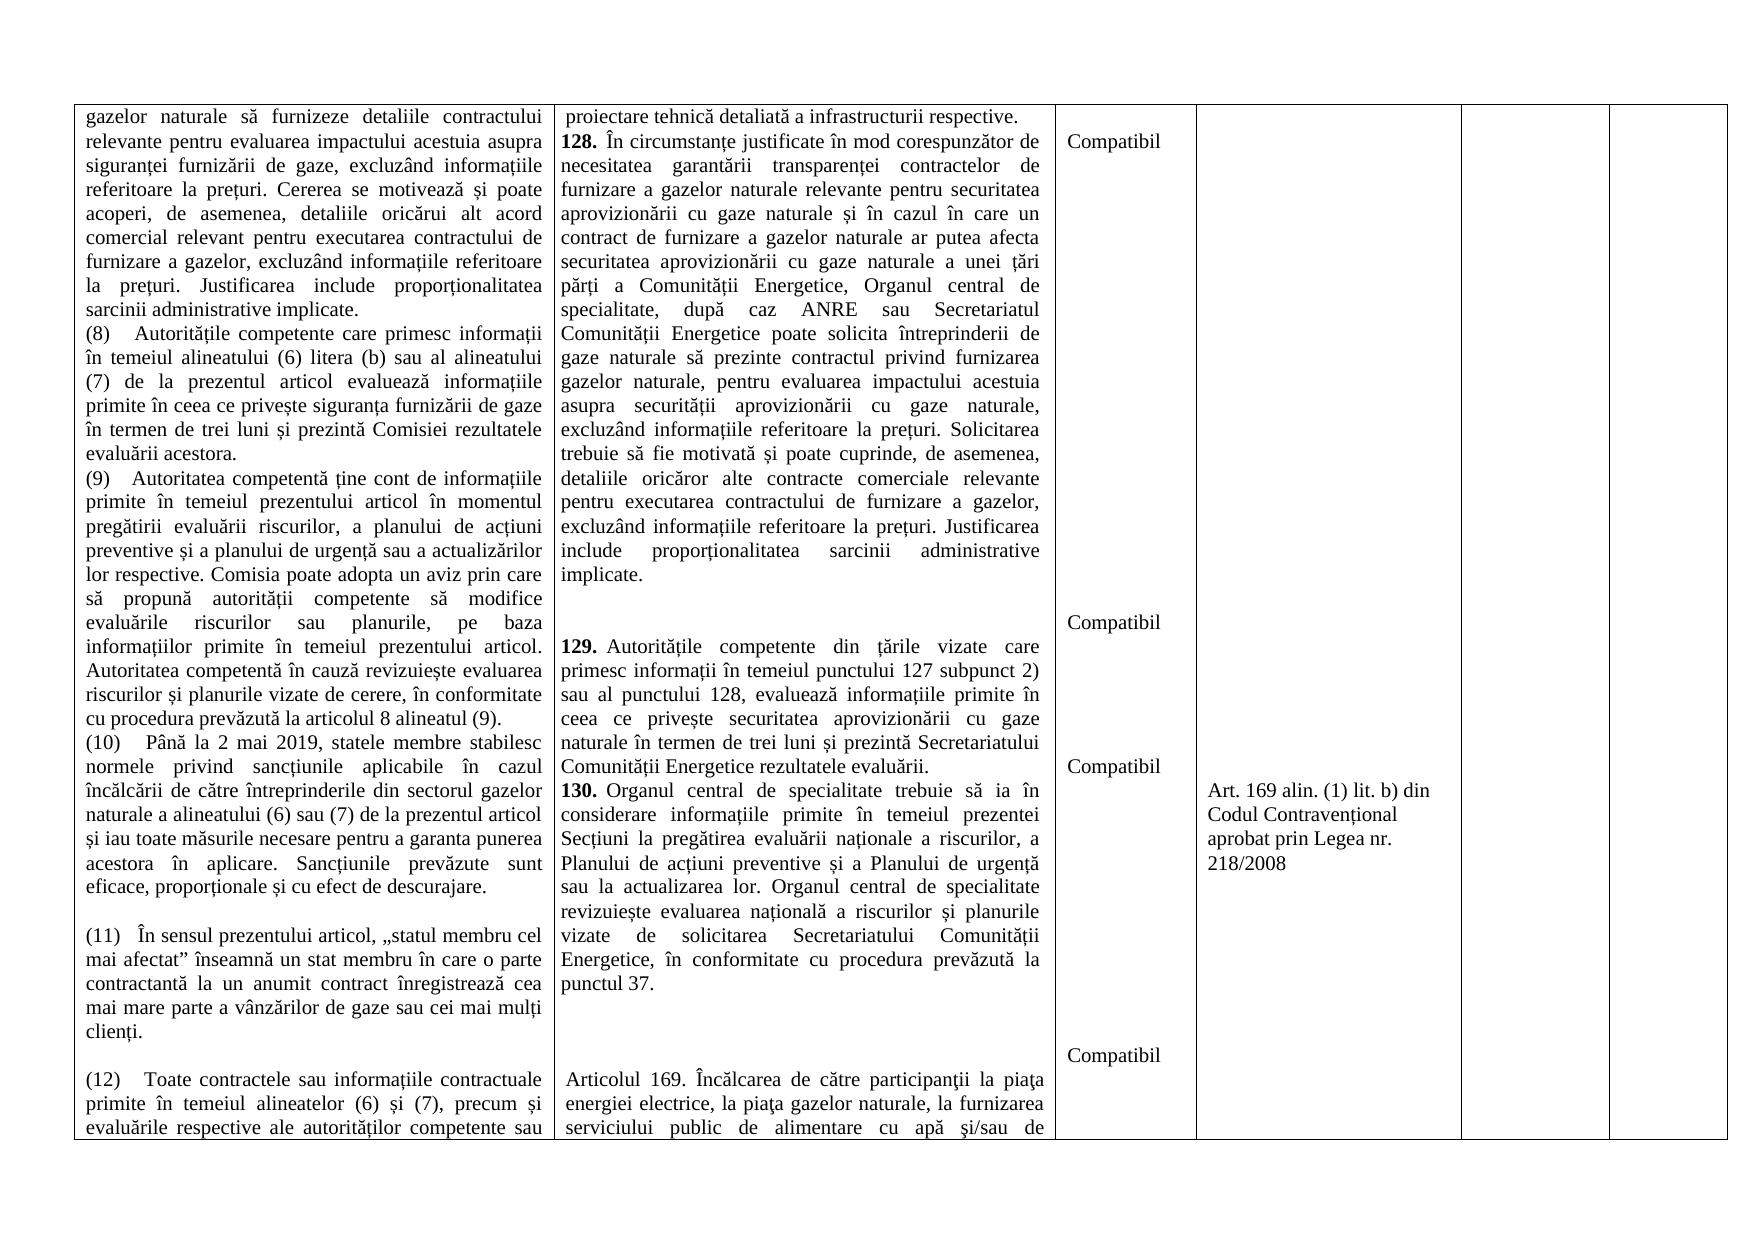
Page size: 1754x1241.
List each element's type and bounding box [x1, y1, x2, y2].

table_cell [75, 105, 554, 1139]
table_cell [1197, 105, 1461, 1139]
table_cell [1610, 105, 1727, 1139]
table_cell [1056, 105, 1196, 1139]
table_cell [555, 105, 1055, 1139]
table_cell [1462, 105, 1609, 1139]
